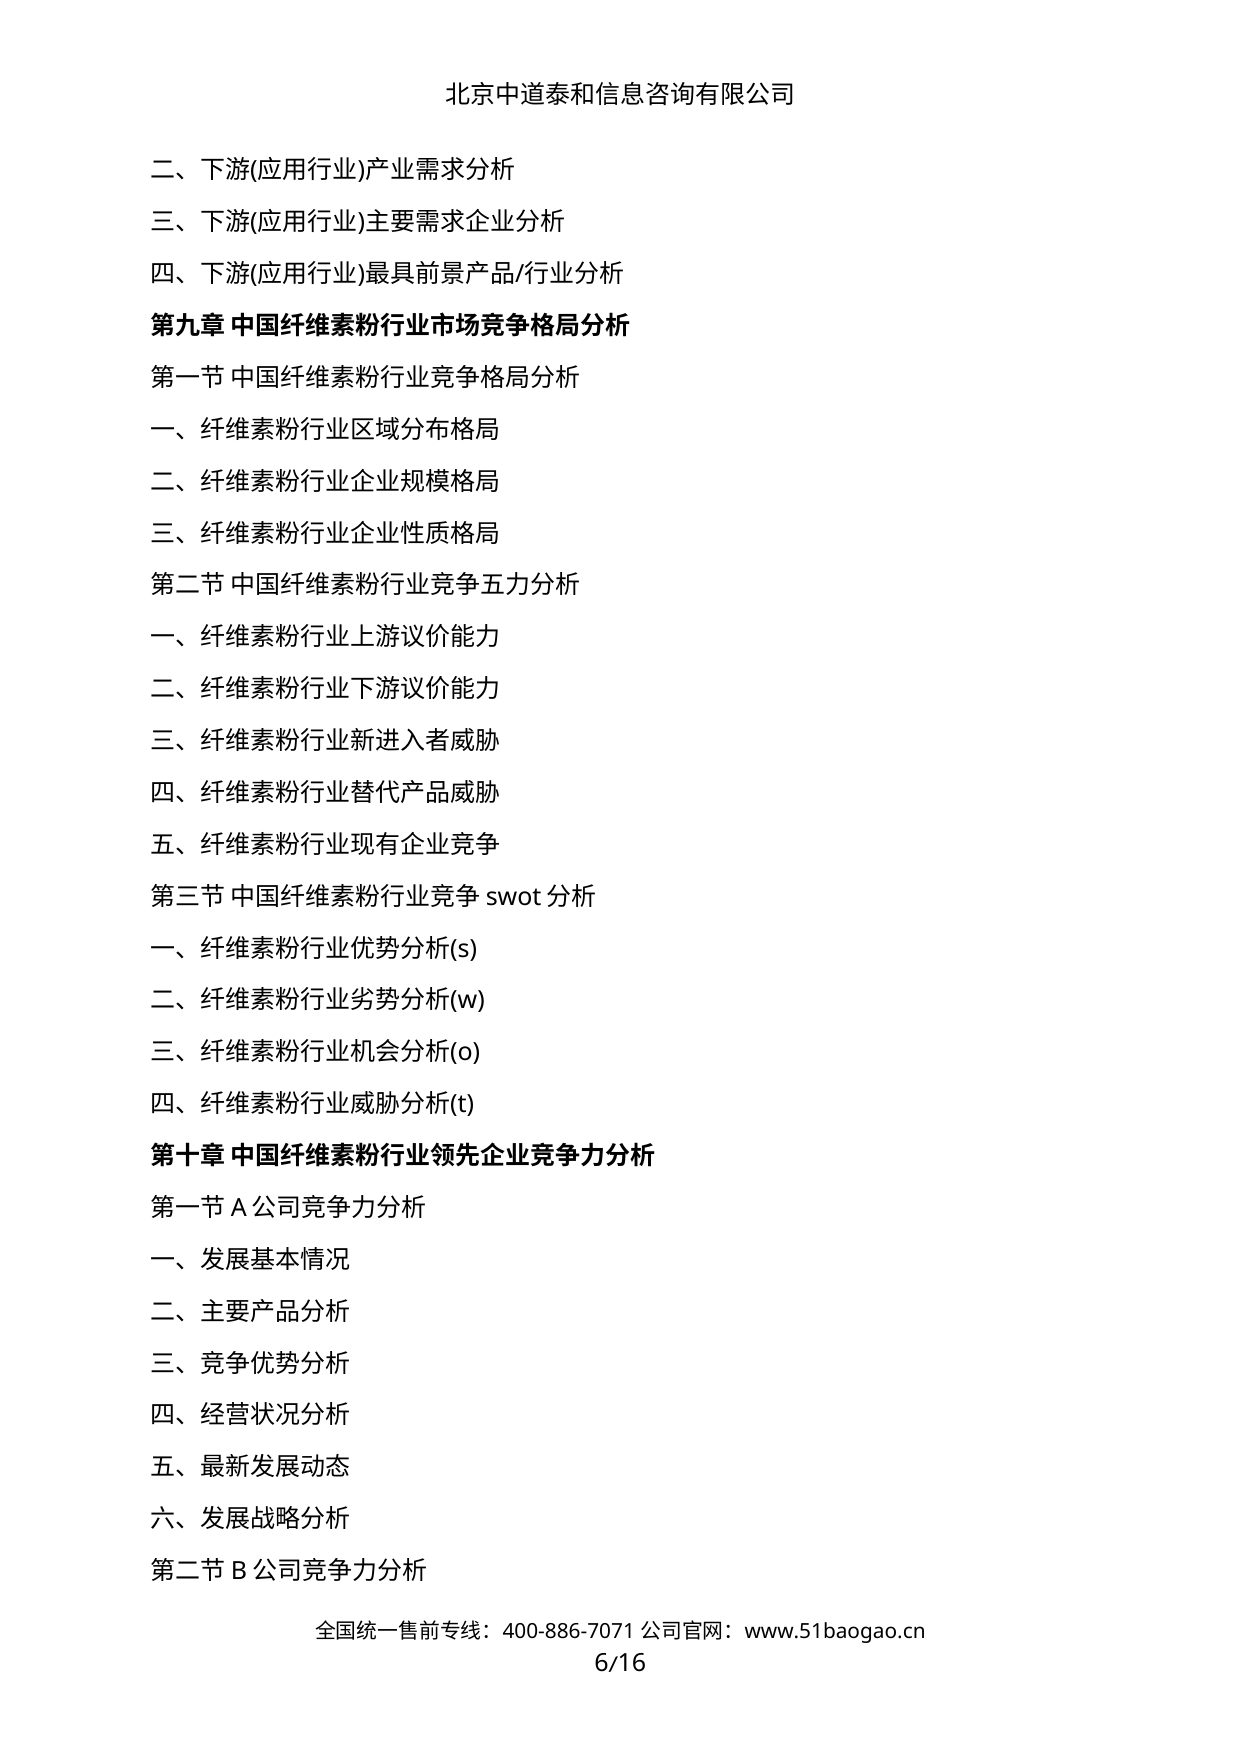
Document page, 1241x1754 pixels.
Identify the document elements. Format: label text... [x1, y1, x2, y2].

text 第三节 中国纤维素粉行业竞争swot分析 [150, 876, 1090, 912]
text 三、竞争优势分析 [150, 1343, 1090, 1379]
text 第一节 中国纤维素粉行业竞争格局分析 [150, 357, 1090, 394]
text 四、纤维素粉行业替代产品威胁 [150, 772, 1090, 809]
text 三、纤维素粉行业新进入者威胁 [150, 721, 1090, 757]
text 第一节 A公司竞争力分析 [150, 1187, 1090, 1224]
text 四、纤维素粉行业威胁分析(t) [150, 1084, 1090, 1120]
text 二、主要产品分析 [150, 1291, 1090, 1327]
text 一、纤维素粉行业区域分布格局 [150, 409, 1090, 446]
text 二、纤维素粉行业下游议价能力 [150, 669, 1090, 705]
text 第二节 中国纤维素粉行业竞争五力分析 [150, 565, 1090, 601]
text 四、经营状况分析 [150, 1395, 1090, 1431]
text 四、下游(应用行业)最具前景产品/行业分析 [150, 254, 1090, 290]
text 三、纤维素粉行业企业性质格局 [150, 513, 1090, 549]
text 一、发展基本情况 [150, 1239, 1090, 1276]
text 第二节 B公司竞争力分析 [150, 1551, 1090, 1587]
text 五、纤维素粉行业现有企业竞争 [150, 824, 1090, 861]
text 一、纤维素粉行业优势分析(s) [150, 928, 1090, 964]
text 二、下游(应用行业)产业需求分析 [150, 150, 1090, 186]
text 六、发展战略分析 [150, 1499, 1090, 1535]
text 三、纤维素粉行业机会分析(o) [150, 1032, 1090, 1068]
text 三、下游(应用行业)主要需求企业分析 [150, 202, 1090, 238]
text 第九章 中国纤维素粉行业市场竞争格局分析 [150, 306, 1090, 342]
text 二、纤维素粉行业劣势分析(w) [150, 980, 1090, 1016]
text 五、最新发展动态 [150, 1447, 1090, 1483]
text 二、纤维素粉行业企业规模格局 [150, 461, 1090, 497]
text 一、纤维素粉行业上游议价能力 [150, 617, 1090, 653]
text 第十章 中国纤维素粉行业领先企业竞争力分析 [150, 1136, 1090, 1172]
